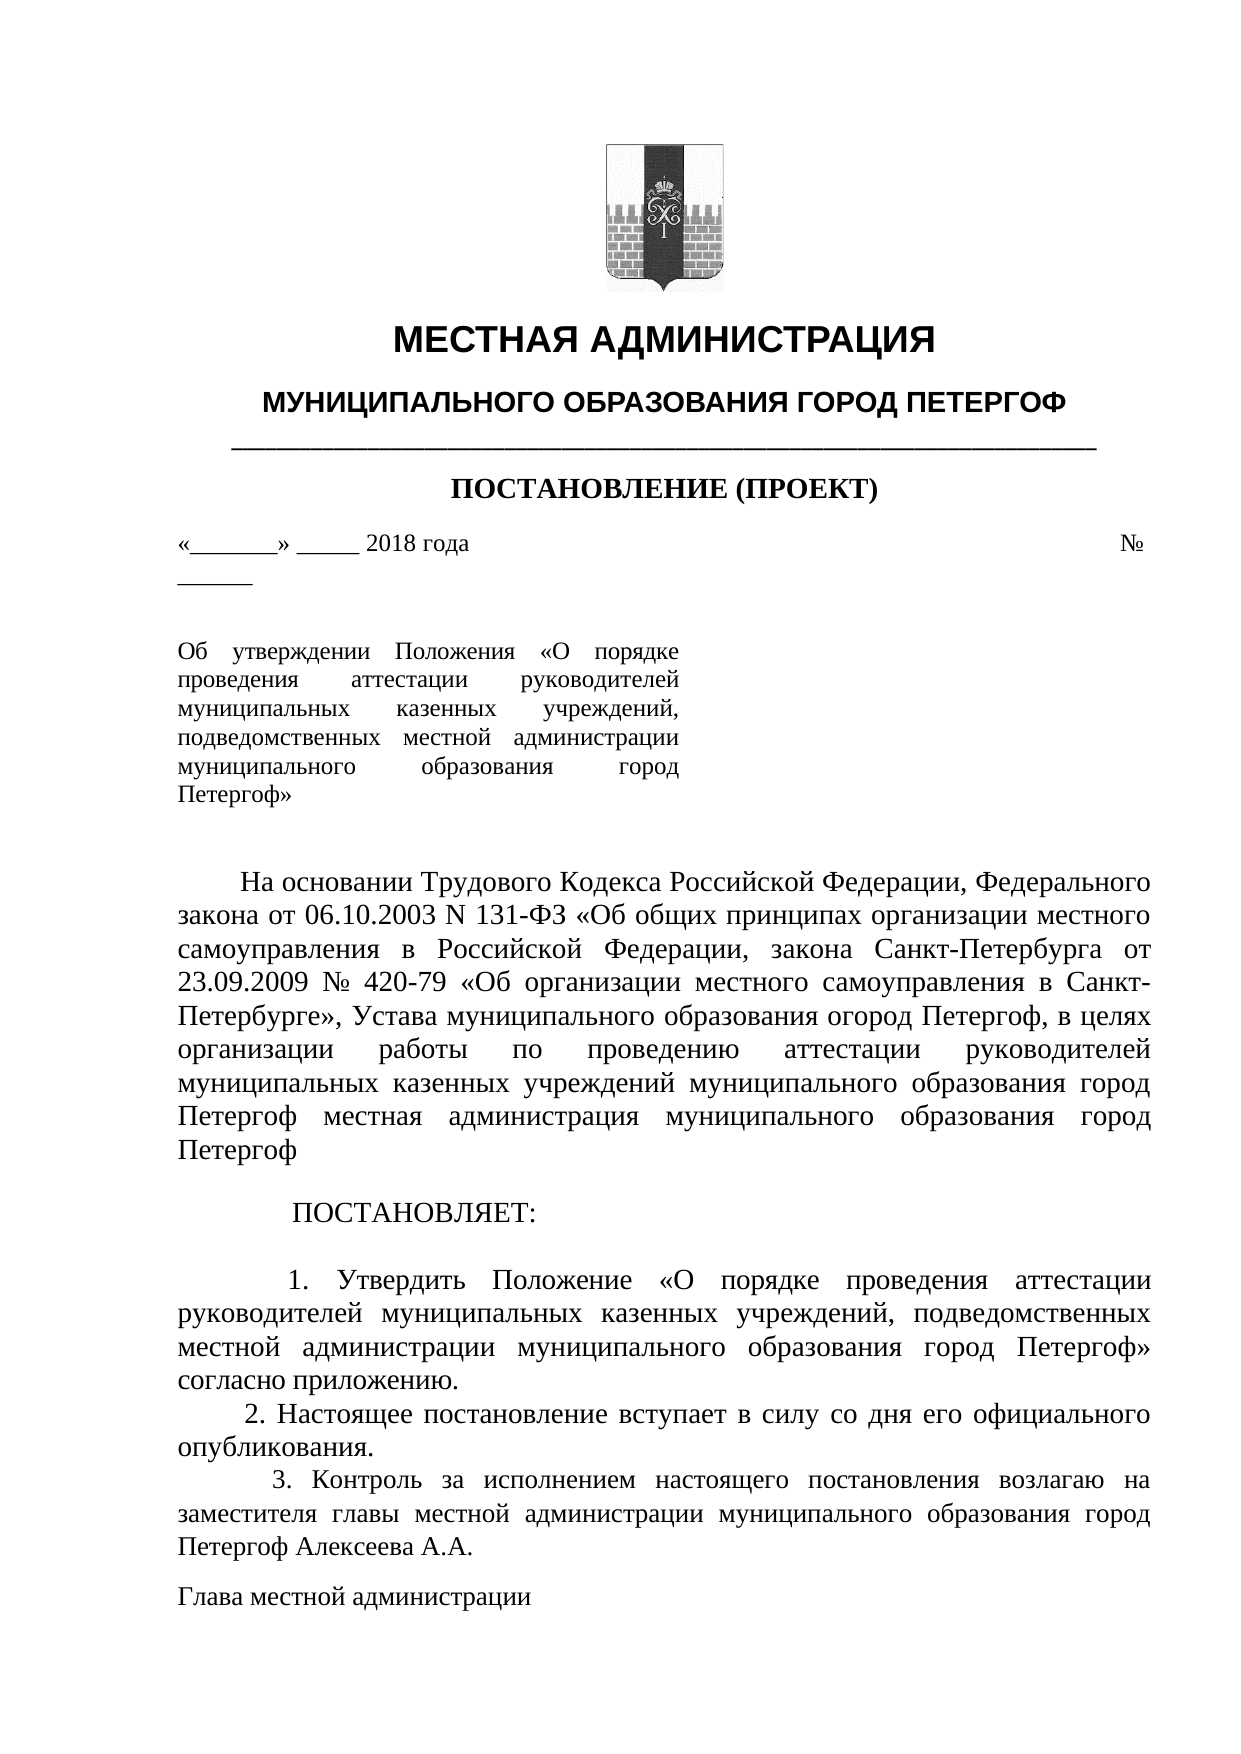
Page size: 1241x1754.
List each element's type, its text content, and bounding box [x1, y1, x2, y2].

text 1. Утвердить Положение «О порядке проведения аттестации руководителей муниципальных казенных учреждений, подведомственных местной администрации муниципального образования город Петергоф» согласно приложению. [177, 1262, 1152, 1396]
text ____________________________________________________________________________ [177, 425, 1152, 453]
text «_______» _____ 2018 года № ______ [177, 528, 1152, 588]
text Глава местной администрации [177, 1580, 1152, 1612]
text На основании Трудового Кодекса Российской Федерации, Федерального закона от 06.10.2003 N 131-ФЗ «Об общих принципах организации местного самоуправления в Российской Федерации, закона Санкт-Петербурга от 23.09.2009 № 420-79 «Об организации местного самоуправления в Санкт-Петербурге», Устава муниципального образования огород Петергоф, в целях организации работы по проведению аттестации руководителей муниципальных казенных учреждений муниципального образования город Петергоф местная администрация муниципального образования город Петергоф [177, 864, 1152, 1166]
subtitle МЕСТНАЯ АДМИНИСТРАЦИЯ [177, 317, 1152, 360]
text Об утверждении Положения «О порядке проведения аттестации руководителей муниципальных казенных учреждений, подведомственных местной администрации муниципального образования город Петергоф» [177, 636, 679, 808]
text ПОСТАНОВЛЯЕТ: [177, 1195, 1152, 1228]
text 2. Настоящее постановление вступает в силу со дня его официального опубликования. [177, 1396, 1152, 1463]
subtitle МУНИЦИПАЛЬНОГО ОБРАЗОВАНИЯ ГОРОД ПЕТЕРГОФ [177, 385, 1152, 418]
text 3. Контроль за исполнением настоящего постановления возлагаю на заместителя главы местной администрации муниципального образования город Петергоф Алексеева А.А. [177, 1463, 1152, 1561]
picture [605, 143, 724, 292]
subtitle ПОСТАНОВЛЕНИЕ (ПРОЕКТ) [177, 472, 1152, 505]
